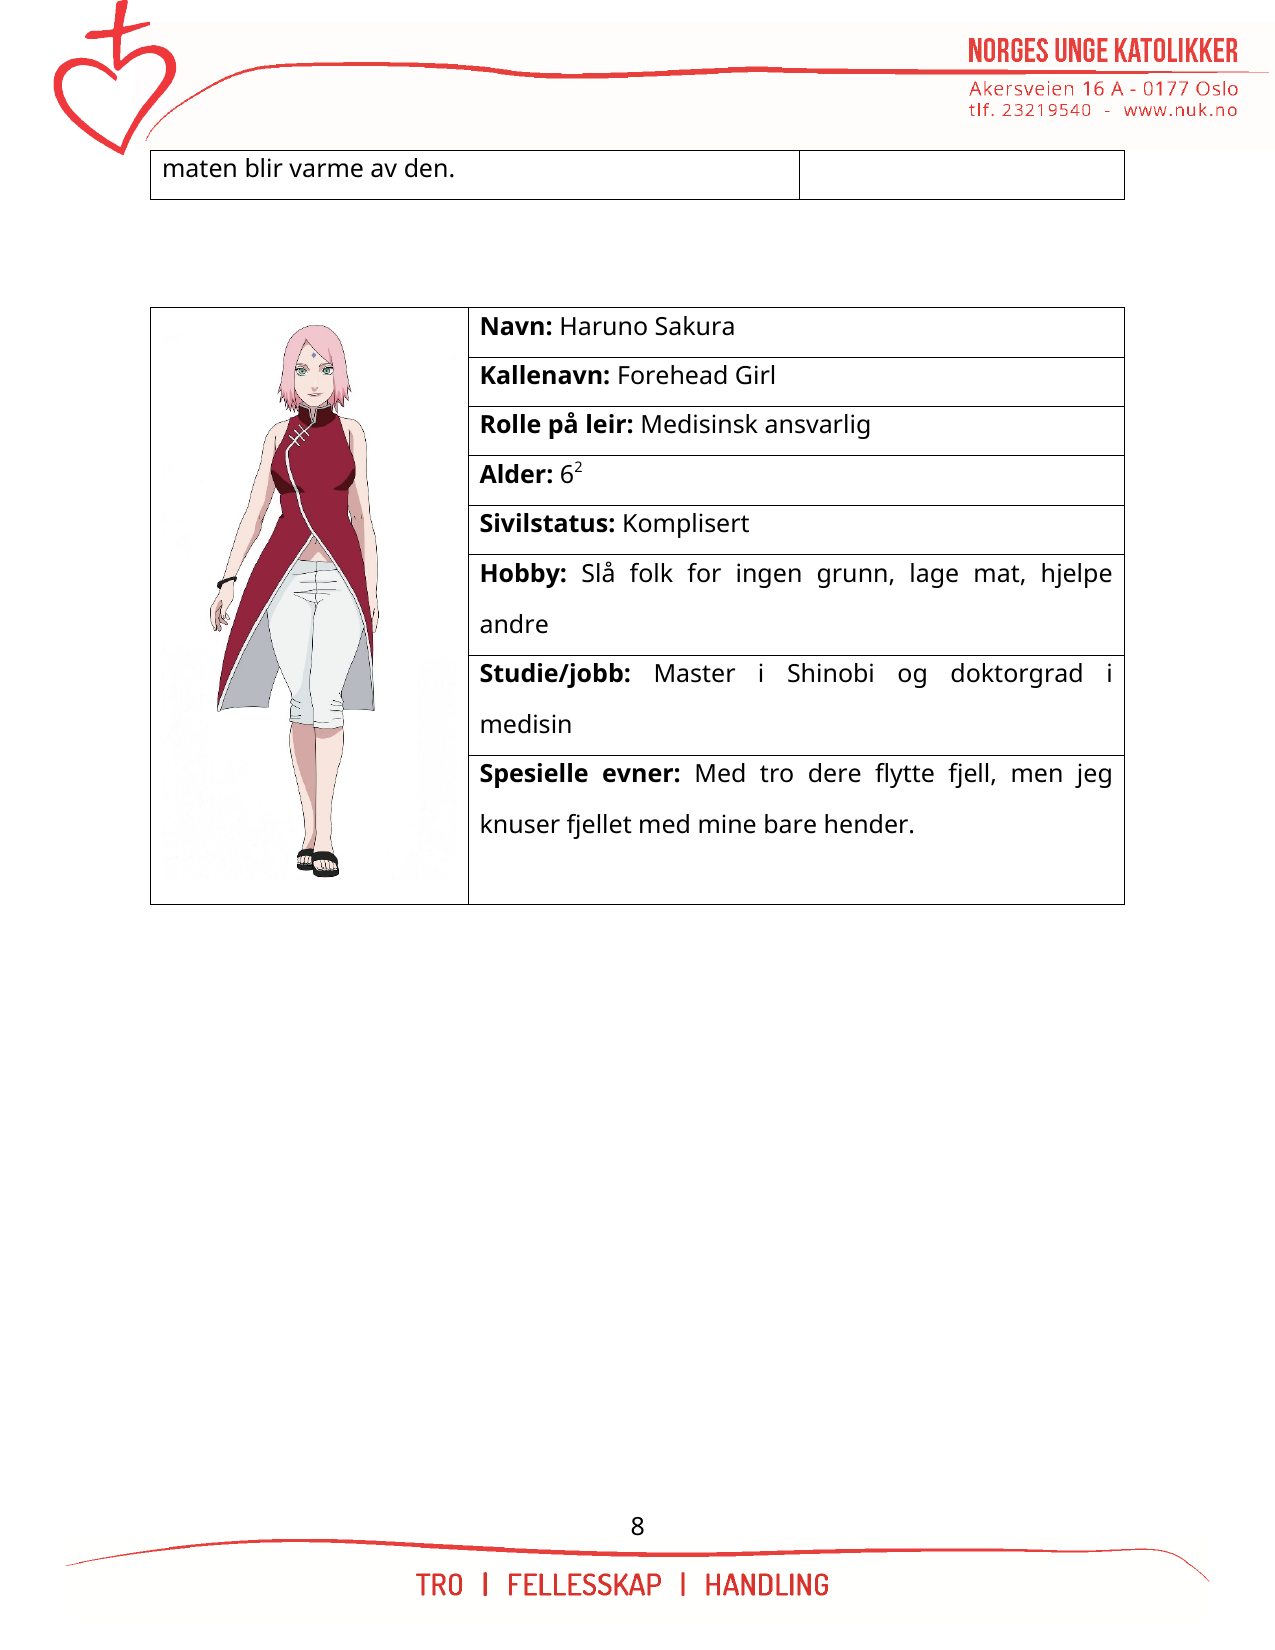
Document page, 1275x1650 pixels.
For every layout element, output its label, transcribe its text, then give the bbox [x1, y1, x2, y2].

table_cell Kallenavn: Forehead Girl [469, 358, 1124, 406]
table_cell Spesielle evner: Med tro dere flytte fjell, men jeg knuser fjellet med mine bare hender. [469, 756, 1124, 904]
picture [39, 0, 1275, 163]
table_cell Rolle på leir: Medisinsk ansvarlig [469, 407, 1124, 455]
table_cell Studie/jobb: Master i Shinobi og doktorgrad i medisin [469, 656, 1124, 755]
table_cell Alder: 62 [469, 456, 1124, 505]
table_cell Sivilstatus: Komplisert [469, 506, 1124, 554]
picture [65, 1533, 1210, 1622]
table_header [151, 308, 468, 904]
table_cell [151, 151, 799, 199]
picture [161, 308, 458, 890]
table_cell Hobby: Slå folk for ingen grunn, lage mat, hjelpe andre [469, 555, 1124, 654]
table_header Navn: Haruno Sakura [469, 308, 1124, 357]
